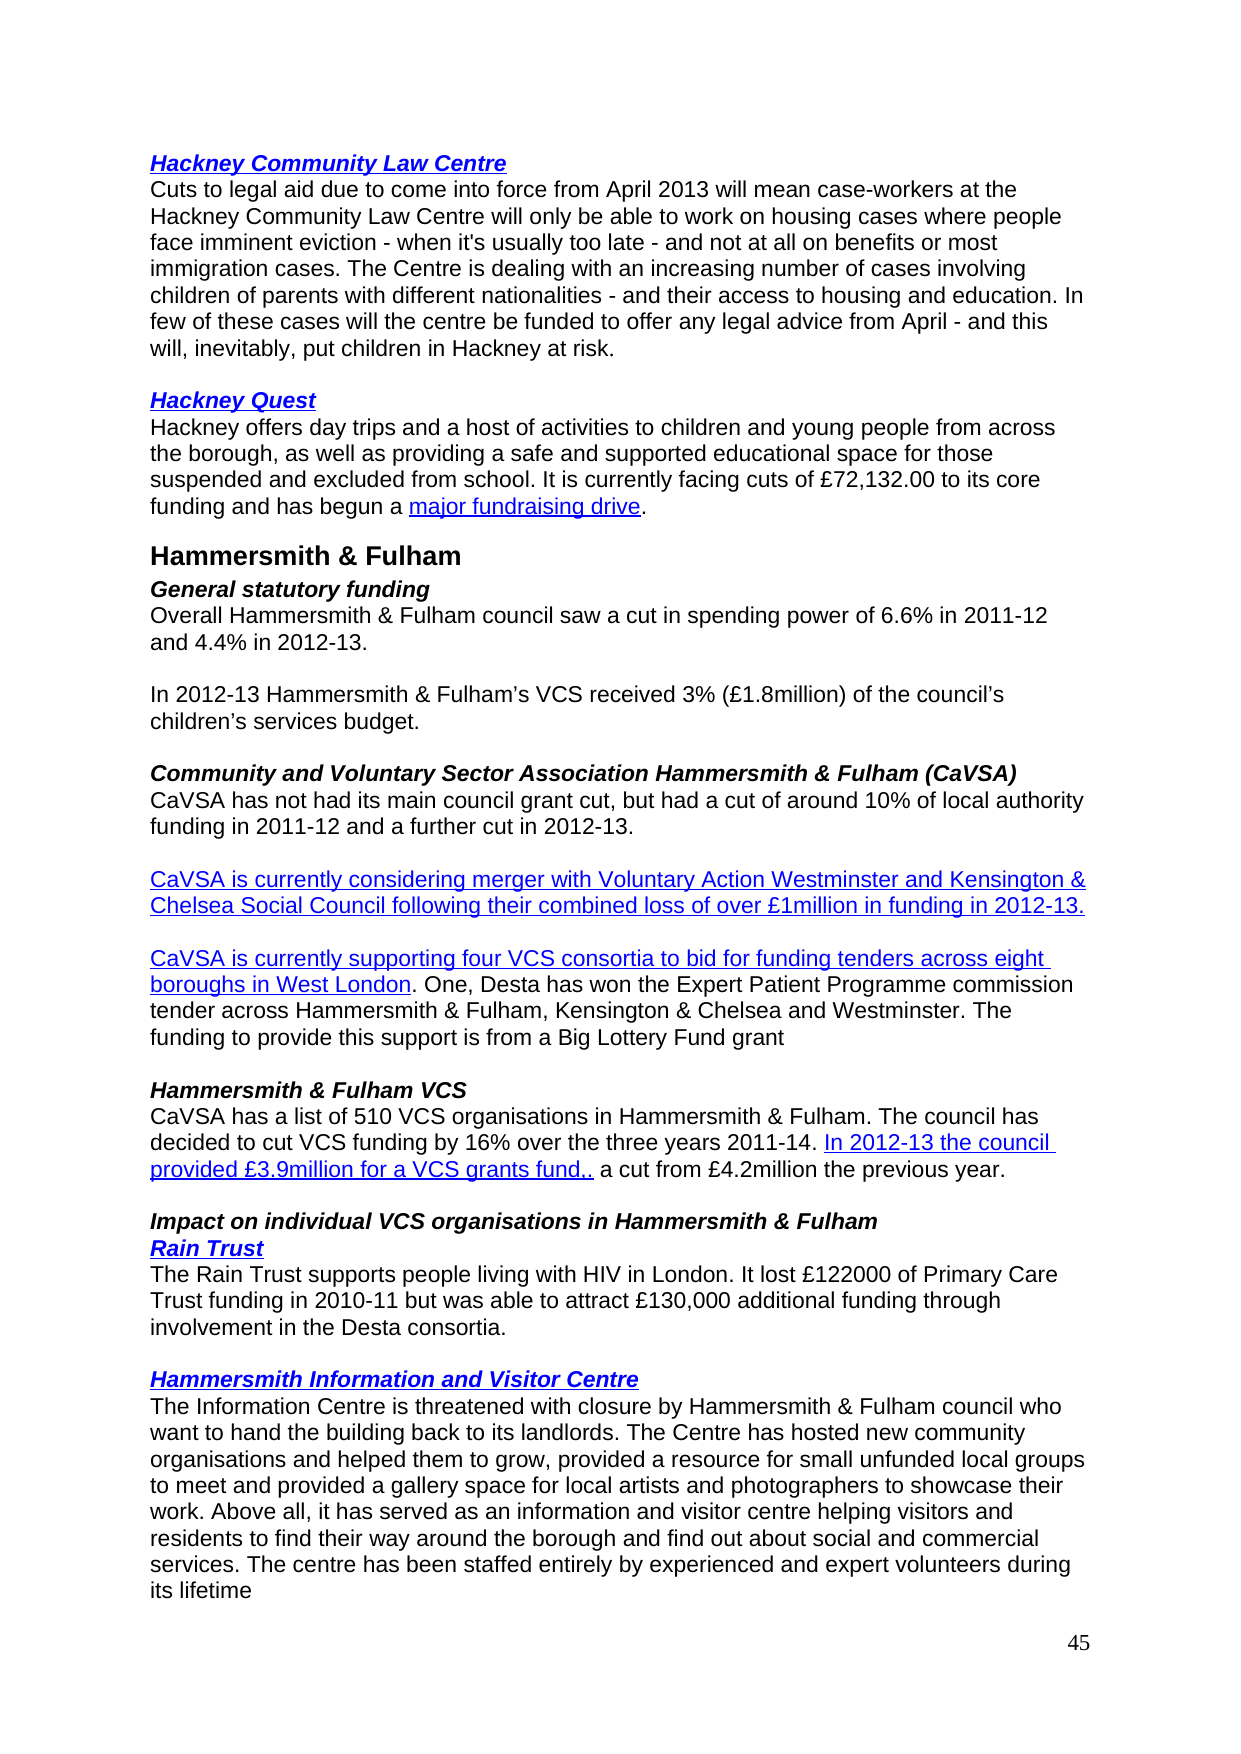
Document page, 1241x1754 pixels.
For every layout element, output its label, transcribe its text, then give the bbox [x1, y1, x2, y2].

text Hammersmith Information and Visitor Centre [150, 1366, 1090, 1393]
text General statutory funding [150, 576, 1090, 602]
text Community and Voluntary Sector Association Hammersmith & Fulham (CaVSA) [150, 760, 1090, 787]
text Hackney offers day trips and a host of activities to children and young people from across the borough, as well as providing a safe and supported educational space for those suspended and excluded from school. It is currently facing cuts of £72,132.00 to its core funding and has begun a major fundraising drive. [150, 414, 1090, 519]
text CaVSA has not had its main council grant cut, but had a cut of around 10% of local authority funding in 2011-12 and a further cut in 2012-13. [150, 787, 1090, 839]
text The Information Centre is threatened with closure by Hammersmith & Fulham council who want to hand the building back to its landlords. The Centre has hosted new community organisations and helped them to grow, provided a resource for small unfunded local groups to meet and provided a gallery space for local artists and photographers to showcase their work. Above all, it has served as an information and visitor centre helping visitors and residents to find their way around the borough and find out about social and commercial services. The centre has been staffed entirely by experienced and expert volunteers during its lifetime [150, 1393, 1090, 1604]
text Cuts to legal aid due to come into force from April 2013 will mean case-workers at the Hackney Community Law Centre will only be able to work on housing cases where people face imminent eviction - when it's usually too late - and not at all on benefits or most immigration cases. The Centre is dealing with an increasing number of cases involving children of parents with different nationalities - and their access to housing and education. In few of these cases will the centre be funded to offer any legal advice from April - and this will, inevitably, put children in Hackney at risk. [150, 176, 1090, 361]
text In 2012-13 Hammersmith & Fulham’s VCS received 3% (£1.8million) of the council’s children’s services budget. [150, 681, 1090, 734]
text CaVSA is currently considering merger with Voluntary Action Westminster and Kensington & Chelsea Social Council following their combined loss of over £1million in funding in 2012-13. [150, 866, 1090, 918]
text Hackney Community Law Centre [150, 150, 1090, 176]
text Impact on individual VCS organisations in Hammersmith & Fulham [150, 1208, 1090, 1235]
text The Rain Trust supports people living with HIV in London. It lost £122000 of Primary Care Trust funding in 2010-11 but was able to attract £130,000 additional funding through involvement in the Desta consortia. [150, 1261, 1090, 1340]
text Hackney Quest [150, 387, 1090, 414]
text Rain Trust [150, 1235, 1090, 1261]
subtitle Hammersmith & Fulham [150, 540, 1090, 571]
text Hammersmith & Fulham VCS [150, 1077, 1090, 1103]
text CaVSA has a list of 510 VCS organisations in Hammersmith & Fulham. The council has decided to cut VCS funding by 16% over the three years 2011-14. In 2012-13 the council provided £3.9million for a VCS grants fund,. a cut from £4.2million the previous year. [150, 1103, 1090, 1182]
text Overall Hammersmith & Fulham council saw a cut in spending power of 6.6% in 2011-12 and 4.4% in 2012-13. [150, 602, 1090, 655]
text CaVSA is currently supporting four VCS consortia to bid for funding tenders across eight boroughs in West London. One, Desta has won the Expert Patient Programme commission tender across Hammersmith & Fulham, Kensington & Chelsea and Westminster. The funding to provide this support is from a Big Lottery Fund grant [150, 945, 1090, 1050]
